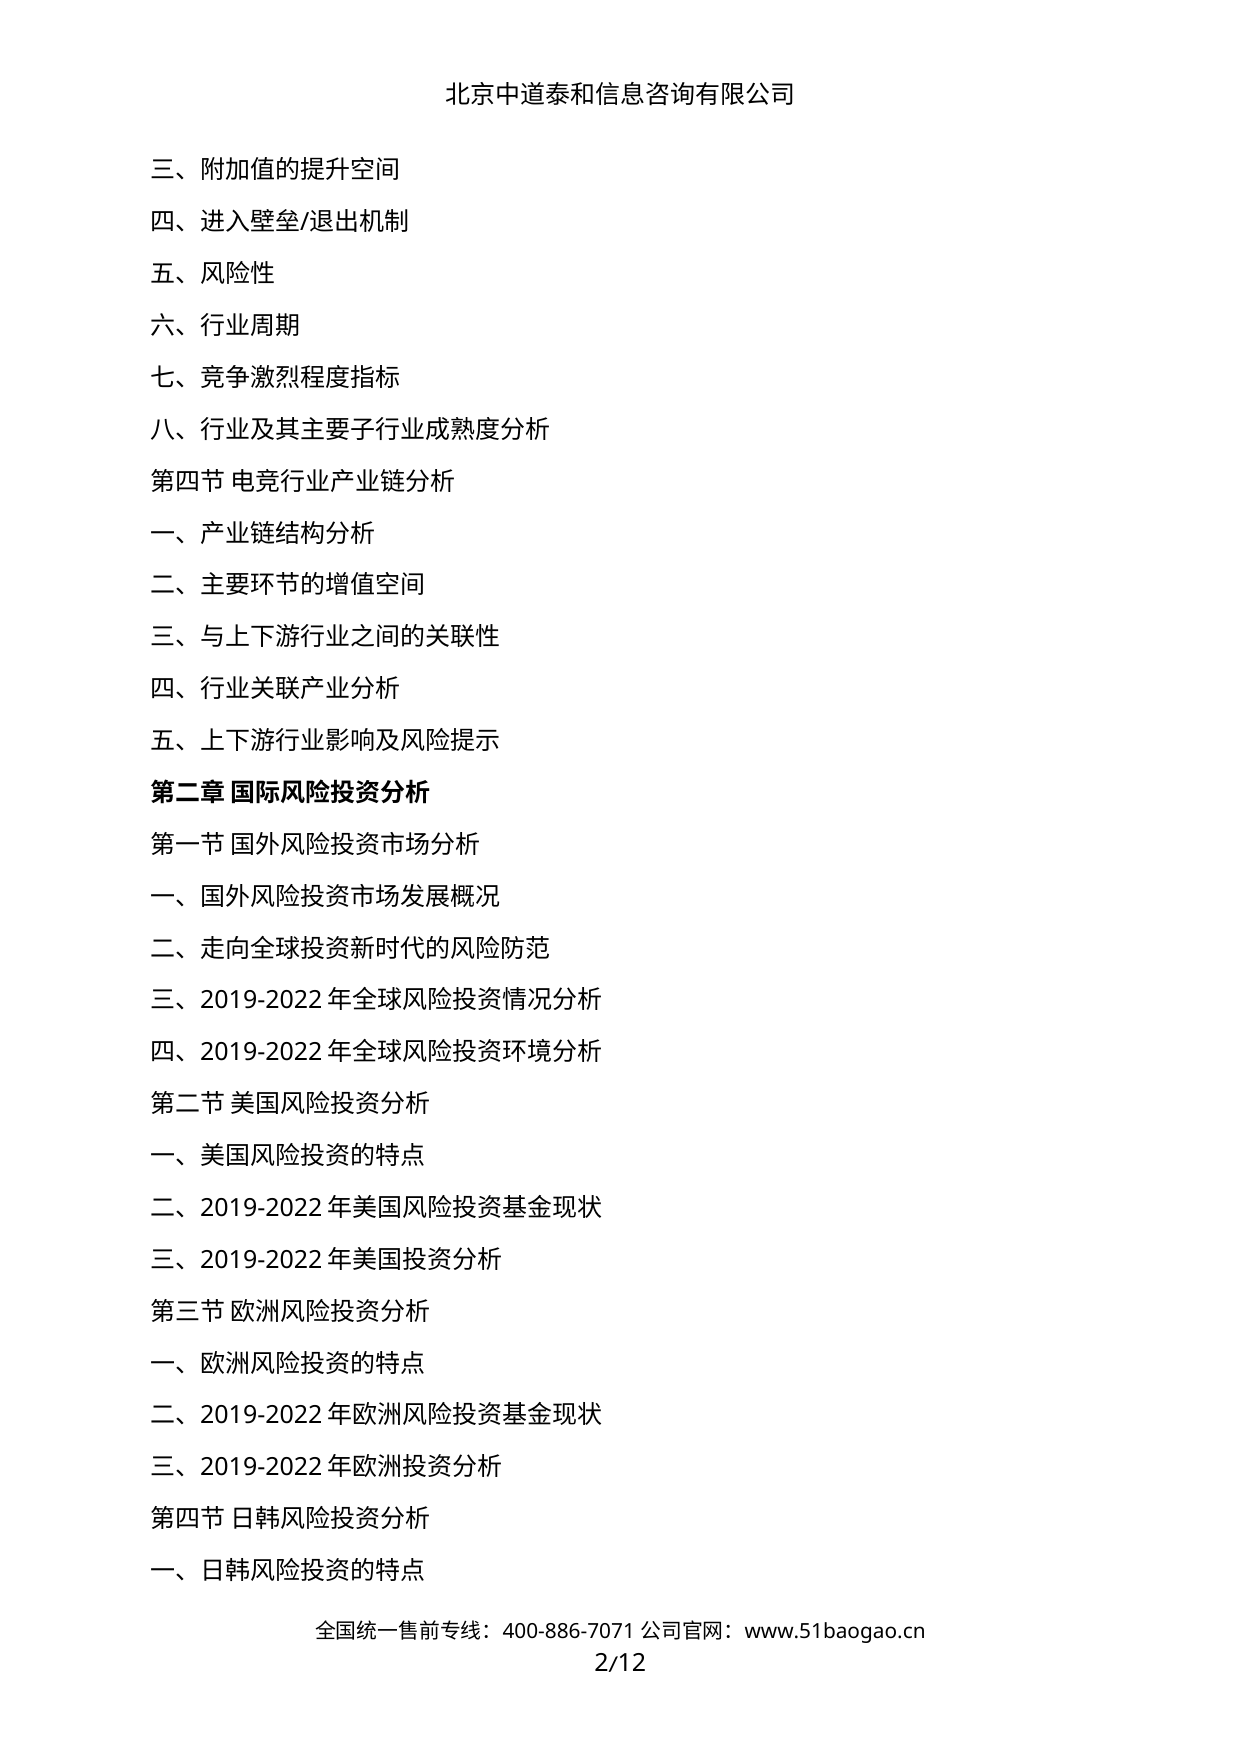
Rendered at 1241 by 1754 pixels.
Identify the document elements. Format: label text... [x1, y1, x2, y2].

text 三、2019-2022年全球风险投资情况分析 [150, 980, 1090, 1016]
text 第三节 欧洲风险投资分析 [150, 1291, 1090, 1327]
text 一、欧洲风险投资的特点 [150, 1343, 1090, 1379]
text 三、2019-2022年欧洲投资分析 [150, 1447, 1090, 1483]
text 三、2019-2022年美国投资分析 [150, 1239, 1090, 1276]
text 六、行业周期 [150, 306, 1090, 342]
text 第二节 美国风险投资分析 [150, 1084, 1090, 1120]
text 第二章 国际风险投资分析 [150, 772, 1090, 809]
text 一、国外风险投资市场发展概况 [150, 876, 1090, 912]
text 第四节 电竞行业产业链分析 [150, 461, 1090, 497]
text 二、2019-2022年美国风险投资基金现状 [150, 1187, 1090, 1224]
text 五、风险性 [150, 254, 1090, 290]
text 第一节 国外风险投资市场分析 [150, 824, 1090, 861]
text 五、上下游行业影响及风险提示 [150, 721, 1090, 757]
text 一、美国风险投资的特点 [150, 1136, 1090, 1172]
text 七、竞争激烈程度指标 [150, 357, 1090, 394]
text 二、2019-2022年欧洲风险投资基金现状 [150, 1395, 1090, 1431]
text 三、与上下游行业之间的关联性 [150, 617, 1090, 653]
text 二、主要环节的增值空间 [150, 565, 1090, 601]
text 三、附加值的提升空间 [150, 150, 1090, 186]
text 四、行业关联产业分析 [150, 669, 1090, 705]
text 四、2019-2022年全球风险投资环境分析 [150, 1032, 1090, 1068]
text 一、日韩风险投资的特点 [150, 1551, 1090, 1587]
text 一、产业链结构分析 [150, 513, 1090, 549]
text 第四节 日韩风险投资分析 [150, 1499, 1090, 1535]
text 二、走向全球投资新时代的风险防范 [150, 928, 1090, 964]
text 四、进入壁垒/退出机制 [150, 202, 1090, 238]
text 八、行业及其主要子行业成熟度分析 [150, 409, 1090, 446]
